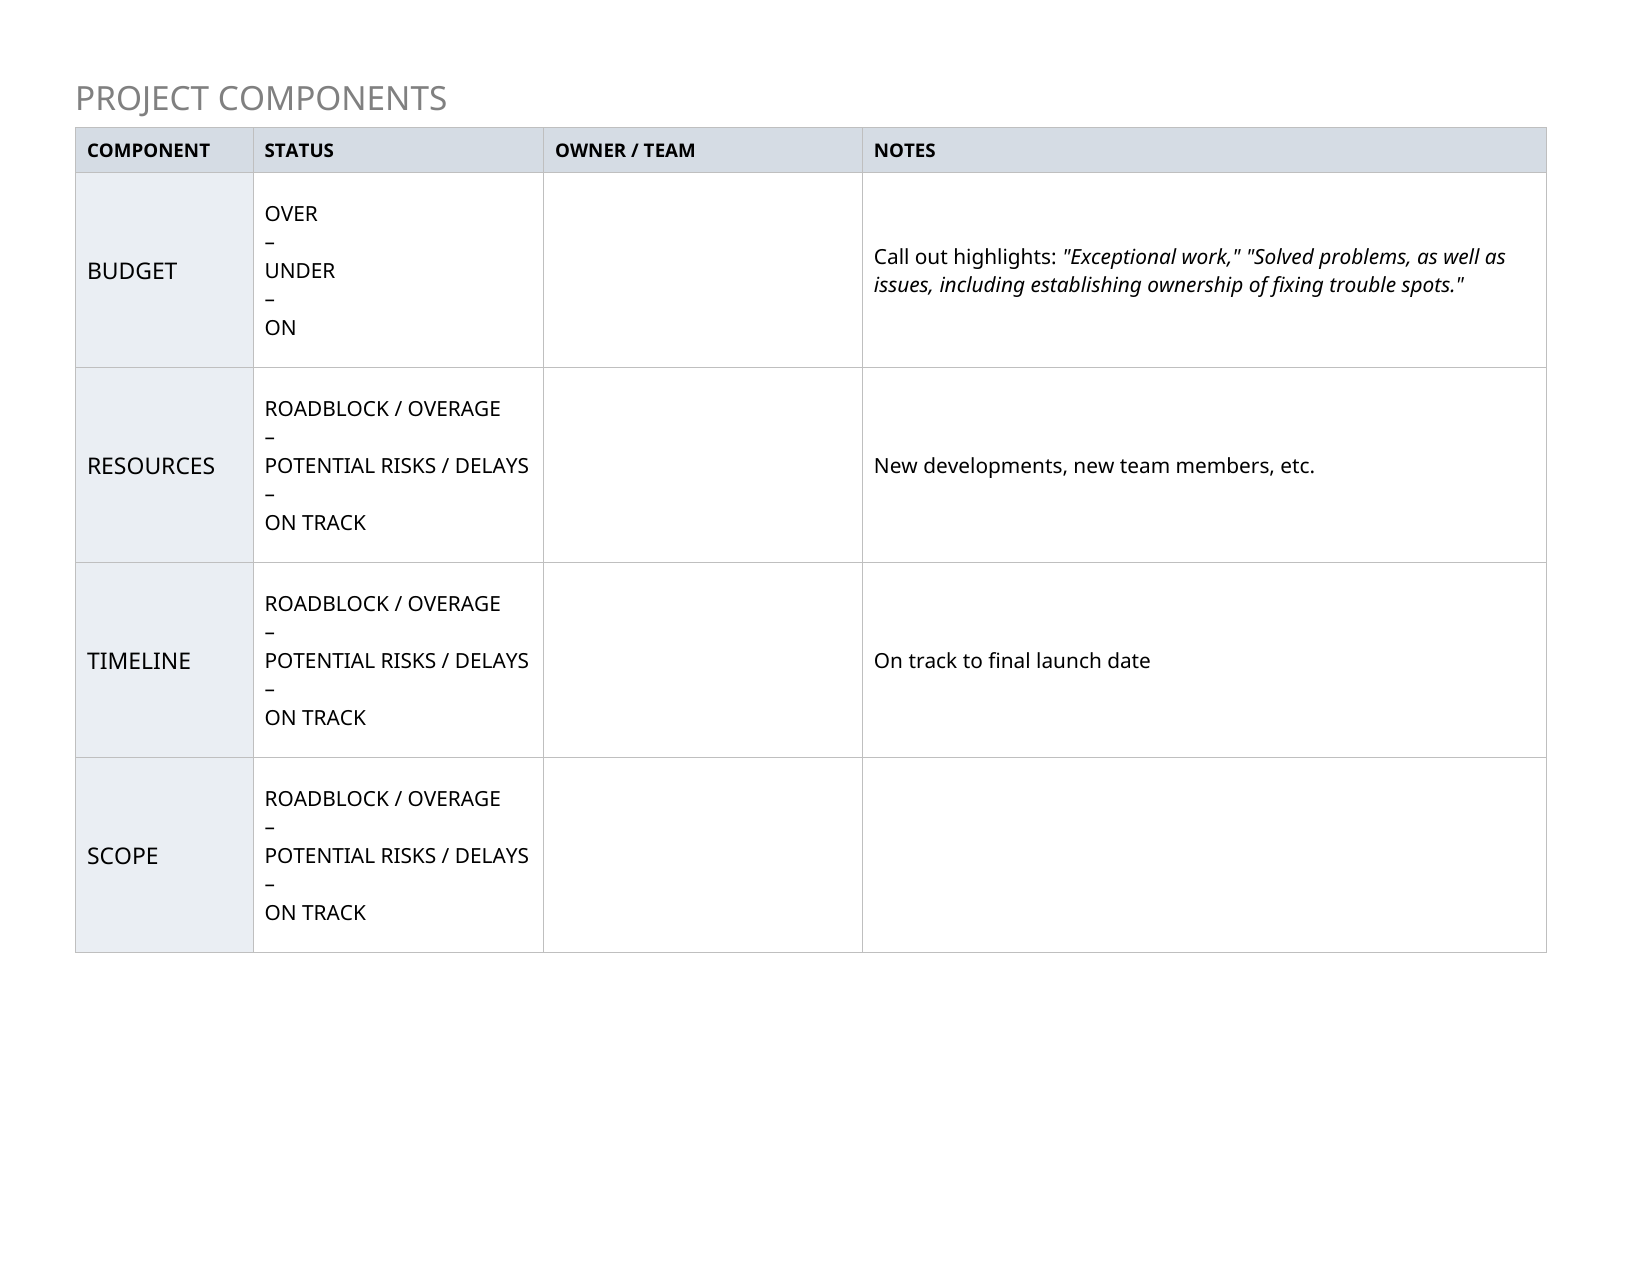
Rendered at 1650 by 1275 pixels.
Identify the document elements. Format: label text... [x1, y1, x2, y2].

table_header OWNER / TEAM [544, 128, 862, 172]
table_cell [863, 758, 1546, 952]
table_cell BUDGET [76, 173, 253, 367]
table_header NOTES [863, 128, 1546, 172]
table_cell [544, 173, 862, 367]
table_cell ROADBLOCK / OVERAGE – POTENTIAL RISKS / DELAYS – ON TRACK [254, 368, 543, 562]
table_cell ROADBLOCK / OVERAGE – POTENTIAL RISKS / DELAYS – ON TRACK [254, 758, 543, 952]
text PROJECT COMPONENTS [75, 75, 1595, 120]
table_cell On track to final launch date [863, 563, 1546, 757]
table_header STATUS [254, 128, 543, 172]
table_cell OVER – UNDER – ON [254, 173, 543, 367]
table_cell [544, 368, 862, 562]
table_cell RESOURCES [76, 368, 253, 562]
table_cell ROADBLOCK / OVERAGE – POTENTIAL RISKS / DELAYS – ON TRACK [254, 563, 543, 757]
table_cell Call out highlights: "Exceptional work," "Solved problems, as well as issues, including establishing ownership of fixing trouble spots." [863, 173, 1546, 367]
table_cell [544, 563, 862, 757]
table_cell TIMELINE [76, 563, 253, 757]
table_header COMPONENT [76, 128, 253, 172]
table_cell SCOPE [76, 758, 253, 952]
table_cell [544, 758, 862, 952]
table_cell New developments, new team members, etc. [863, 368, 1546, 562]
